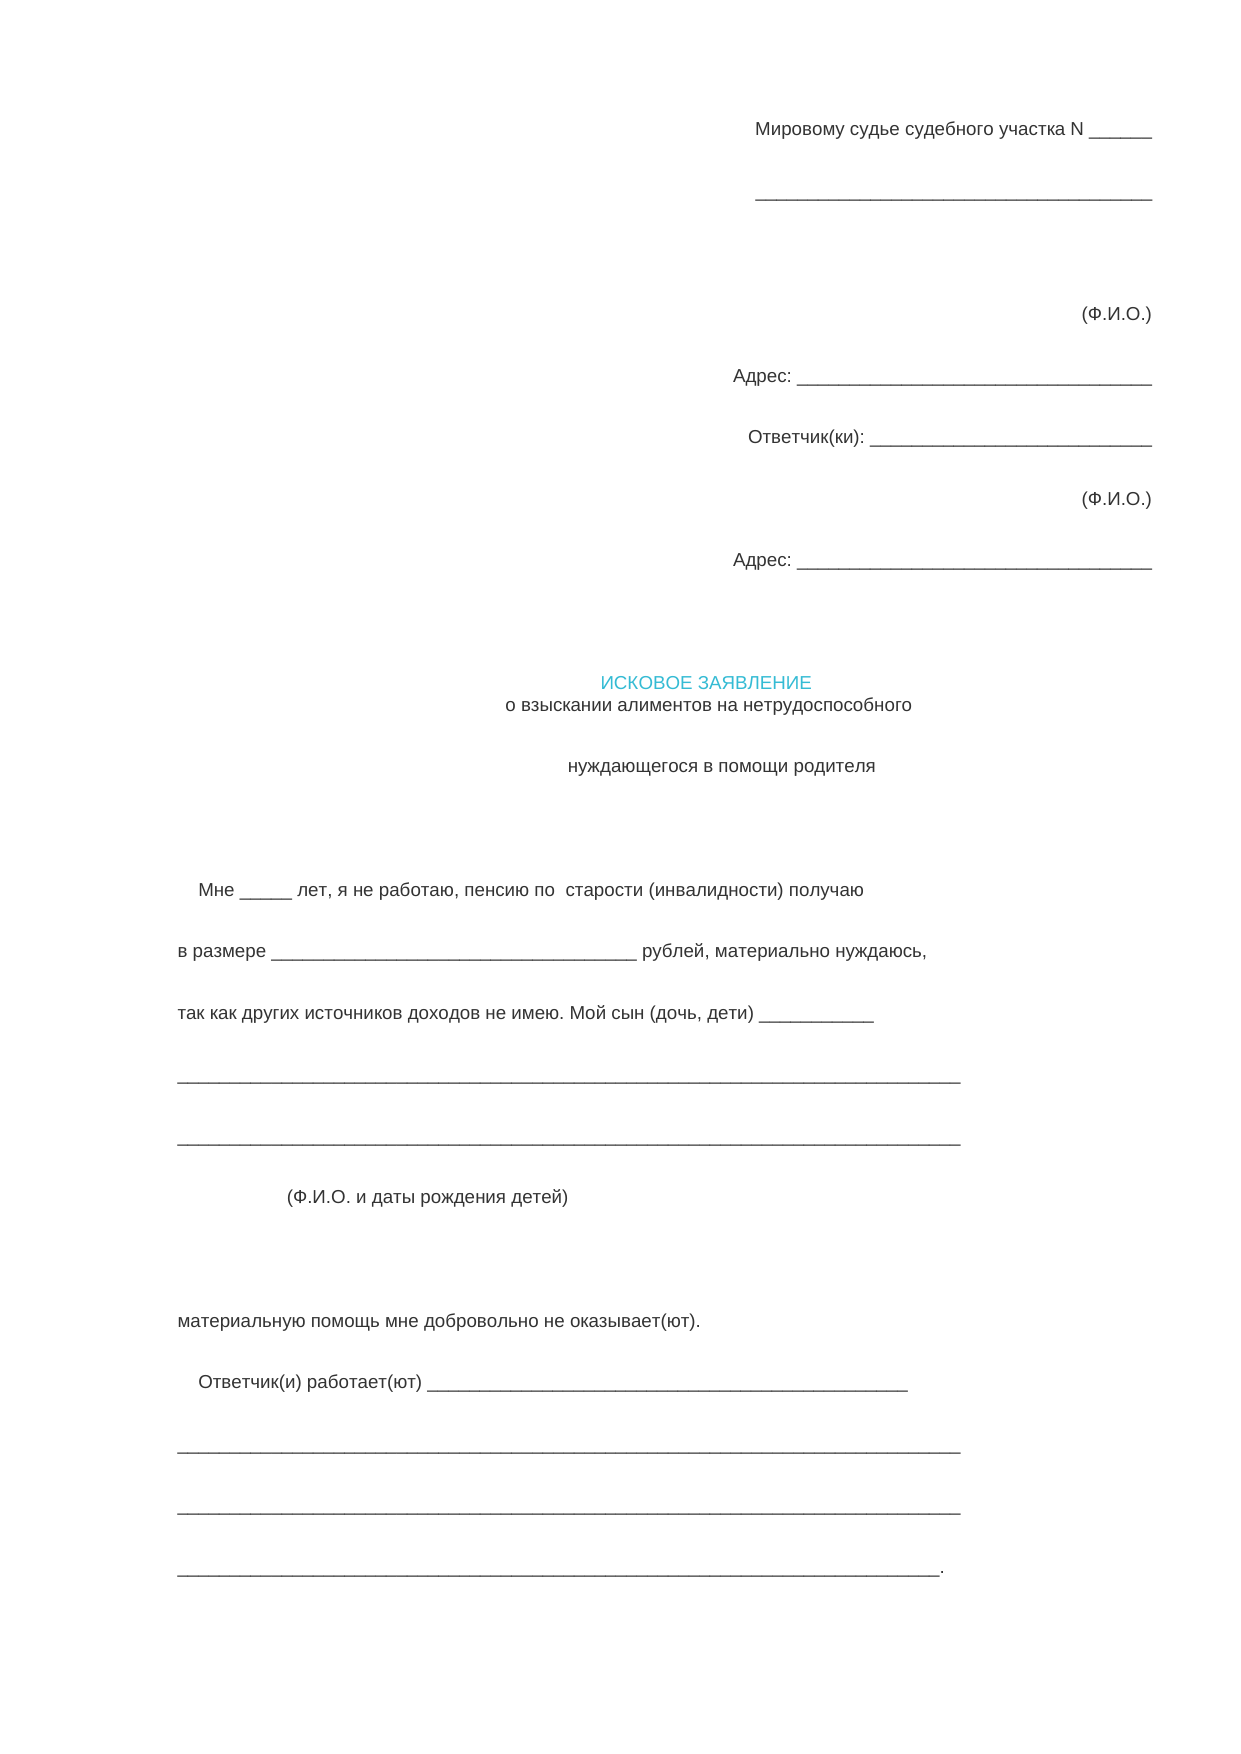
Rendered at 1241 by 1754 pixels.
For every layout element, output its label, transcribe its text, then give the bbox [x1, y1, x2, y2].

text ИСКОВОЕ ЗАЯВЛЕНИЕ [177, 672, 1152, 694]
text ___________________________________________________________________________ [177, 1063, 1152, 1085]
text о взыскании алиментов на нетрудоспособного [177, 694, 1152, 715]
text _________________________________________________________________________. [177, 1556, 1152, 1577]
text Мировому судье судебного участка N ______ [177, 118, 1152, 140]
text материальную помощь мне добровольно не оказывает(ют). [177, 1309, 1152, 1331]
text Адрес: __________________________________ [177, 364, 1152, 386]
text (Ф.И.О.) [177, 487, 1152, 509]
text (Ф.И.О. и даты рождения детей) [177, 1186, 1152, 1208]
text нуждающегося в помощи родителя [177, 755, 1152, 777]
text Ответчик(ки): ___________________________ [177, 426, 1152, 447]
text ___________________________________________________________________________ [177, 1125, 1152, 1146]
text Адрес: __________________________________ [177, 549, 1152, 571]
text ______________________________________ [177, 180, 1152, 201]
text ___________________________________________________________________________ [177, 1494, 1152, 1516]
text Ответчик(и) работает(ют) ______________________________________________ [177, 1371, 1152, 1392]
text в размере ___________________________________ рублей, материально нуждаюсь, [177, 940, 1152, 962]
text ___________________________________________________________________________ [177, 1432, 1152, 1454]
text (Ф.И.О.) [177, 303, 1152, 324]
text так как других источников доходов не имею. Мой сын (дочь, дети) ___________ [177, 1002, 1152, 1023]
text Мне _____ лет, я не работаю, пенсию по старости (инвалидности) получаю [177, 878, 1152, 900]
